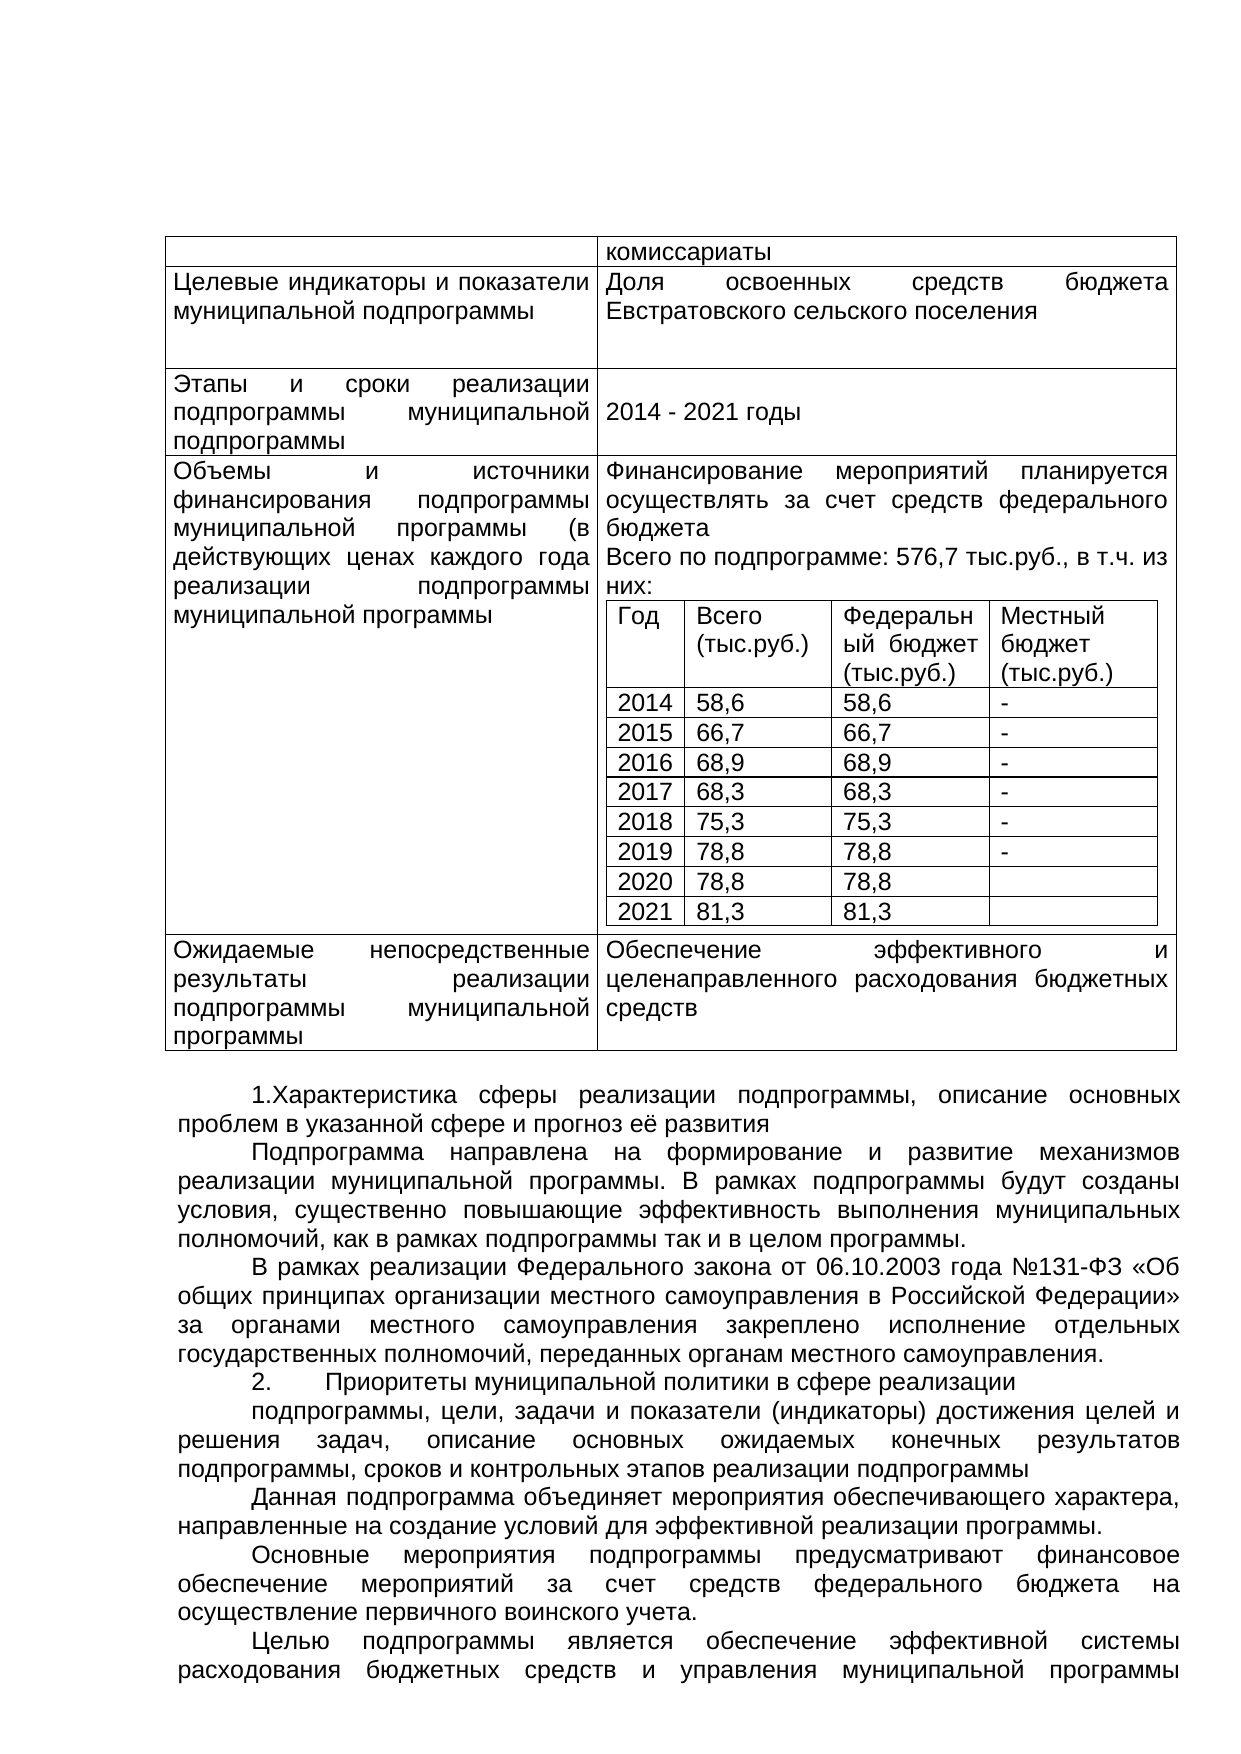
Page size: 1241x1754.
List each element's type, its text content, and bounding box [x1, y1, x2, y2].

text В рамках реализации Федерального закона от 06.10.2003 года №131-ФЗ «Об общих принципах организации местного самоуправления в Российской Федерации» за органами местного самоуправления закреплено исполнение отдельных государственных полномочий, переданных органам местного самоуправления. [177, 1252, 1181, 1367]
table_cell Этапы и сроки реализации подпрограммы муниципальной подпрограммы [166, 369, 597, 455]
table_cell Доля освоенных средств бюджета Евстратовского сельского поселения [598, 267, 1176, 368]
table_cell Обеспечение эффективного и целенаправленного расходования бюджетных средств [598, 935, 1176, 1050]
table_cell Финансирование мероприятий планируется осуществлять за счет средств федерального бюджета Всего по подпрограмме: 576,7 тыс.руб., в т.ч. из них: [598, 456, 1176, 934]
table_cell Целевые индикаторы и показатели муниципальной подпрограммы [166, 267, 597, 368]
table_cell Объемы и источники финансирования подпрограммы муниципальной программы (в действующих ценах каждого года реализации подпрограммы муниципальной программы [166, 456, 597, 934]
table_cell Ожидаемые непосредственные результаты реализации подпрограммы муниципальной программы [166, 935, 597, 1050]
text 1.Характеристика сферы реализации подпрограммы, описание основных проблем в указанной сфере и прогноз её развития [177, 1080, 1181, 1137]
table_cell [166, 237, 597, 266]
table_cell 2014 - 2021 годы [598, 369, 1176, 455]
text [177, 1626, 1181, 1684]
text Основные мероприятия подпрограммы предусматривают финансовое обеспечение мероприятий за счет средств федерального бюджета на осуществление первичного воинского учета. [177, 1540, 1181, 1626]
text подпрограммы, цели, задачи и показатели (индикаторы) достижения целей и решения задач, описание основных ожидаемых конечных результатов подпрограммы, сроков и контрольных этапов реализации подпрограммы [177, 1396, 1181, 1482]
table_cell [598, 237, 1176, 266]
text Данная подпрограмма объединяет мероприятия обеспечивающего характера, направленные на создание условий для эффективной реализации программы. [177, 1482, 1181, 1540]
text Подпрограмма направлена на формирование и развитие механизмов реализации муниципальной программы. В рамках подпрограммы будут созданы условия, существенно повышающие эффективность выполнения муниципальных полномочий, как в рамках подпрограммы так и в целом программы. [177, 1137, 1181, 1252]
list Приоритеты муниципальной политики в сфере реализации [177, 1367, 1181, 1396]
